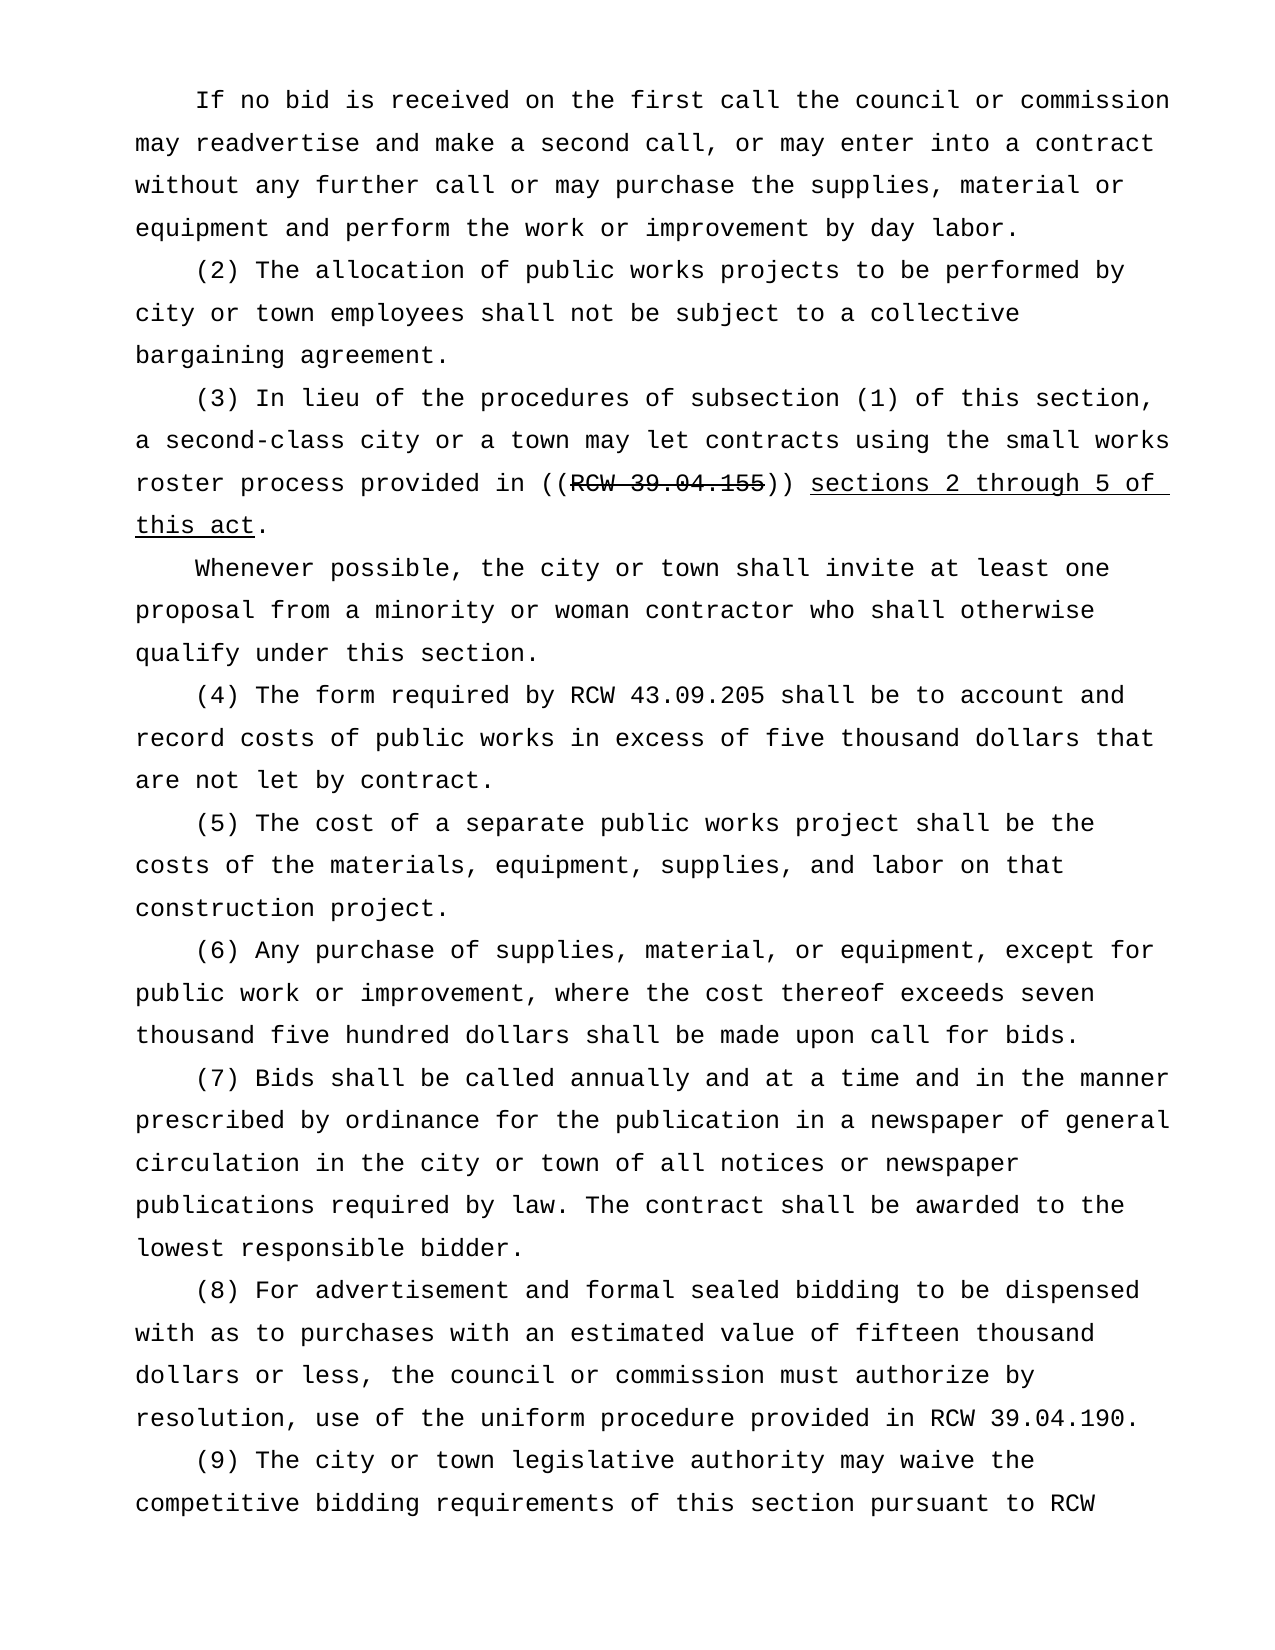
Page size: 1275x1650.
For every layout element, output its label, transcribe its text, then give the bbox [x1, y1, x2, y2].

text Whenever possible, the city or town shall invite at least one proposal from a minority or woman contractor who shall otherwise qualify under this section. [135, 542, 1170, 670]
text (4) The form required by RCW 43.09.205 shall be to account and record costs of public works in excess of five thousand dollars that are not let by contract. [135, 670, 1170, 797]
text (7) Bids shall be called annually and at a time and in the manner prescribed by ordinance for the publication in a newspaper of general circulation in the city or town of all notices or newspaper publications required by law. The contract shall be awarded to the lowest responsible bidder. [135, 1052, 1170, 1265]
text If no bid is received on the first call the council or commission may readvertise and make a second call, or may enter into a contract without any further call or may purchase the supplies, material or equipment and perform the work or improvement by day labor. [135, 75, 1170, 245]
text (5) The cost of a separate public works project shall be the costs of the materials, equipment, supplies, and labor on that construction project. [135, 797, 1170, 925]
text (2) The allocation of public works projects to be performed by city or town employees shall not be subject to a collective bargaining agreement. [135, 245, 1170, 372]
text (3) In lieu of the procedures of subsection (1) of this section, a second-class city or a town may let contracts using the small works roster process provided in ((RCW 39.04.155)) sections 2 through 5 of this act. [135, 372, 1170, 542]
text (6) Any purchase of supplies, material, or equipment, except for public work or improvement, where the cost thereof exceeds seven thousand five hundred dollars shall be made upon call for bids. [135, 925, 1170, 1052]
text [135, 1435, 1170, 1520]
text (8) For advertisement and formal sealed bidding to be dispensed with as to purchases with an estimated value of fifteen thousand dollars or less, the council or commission must authorize by resolution, use of the uniform procedure provided in RCW 39.04.190. [135, 1265, 1170, 1435]
